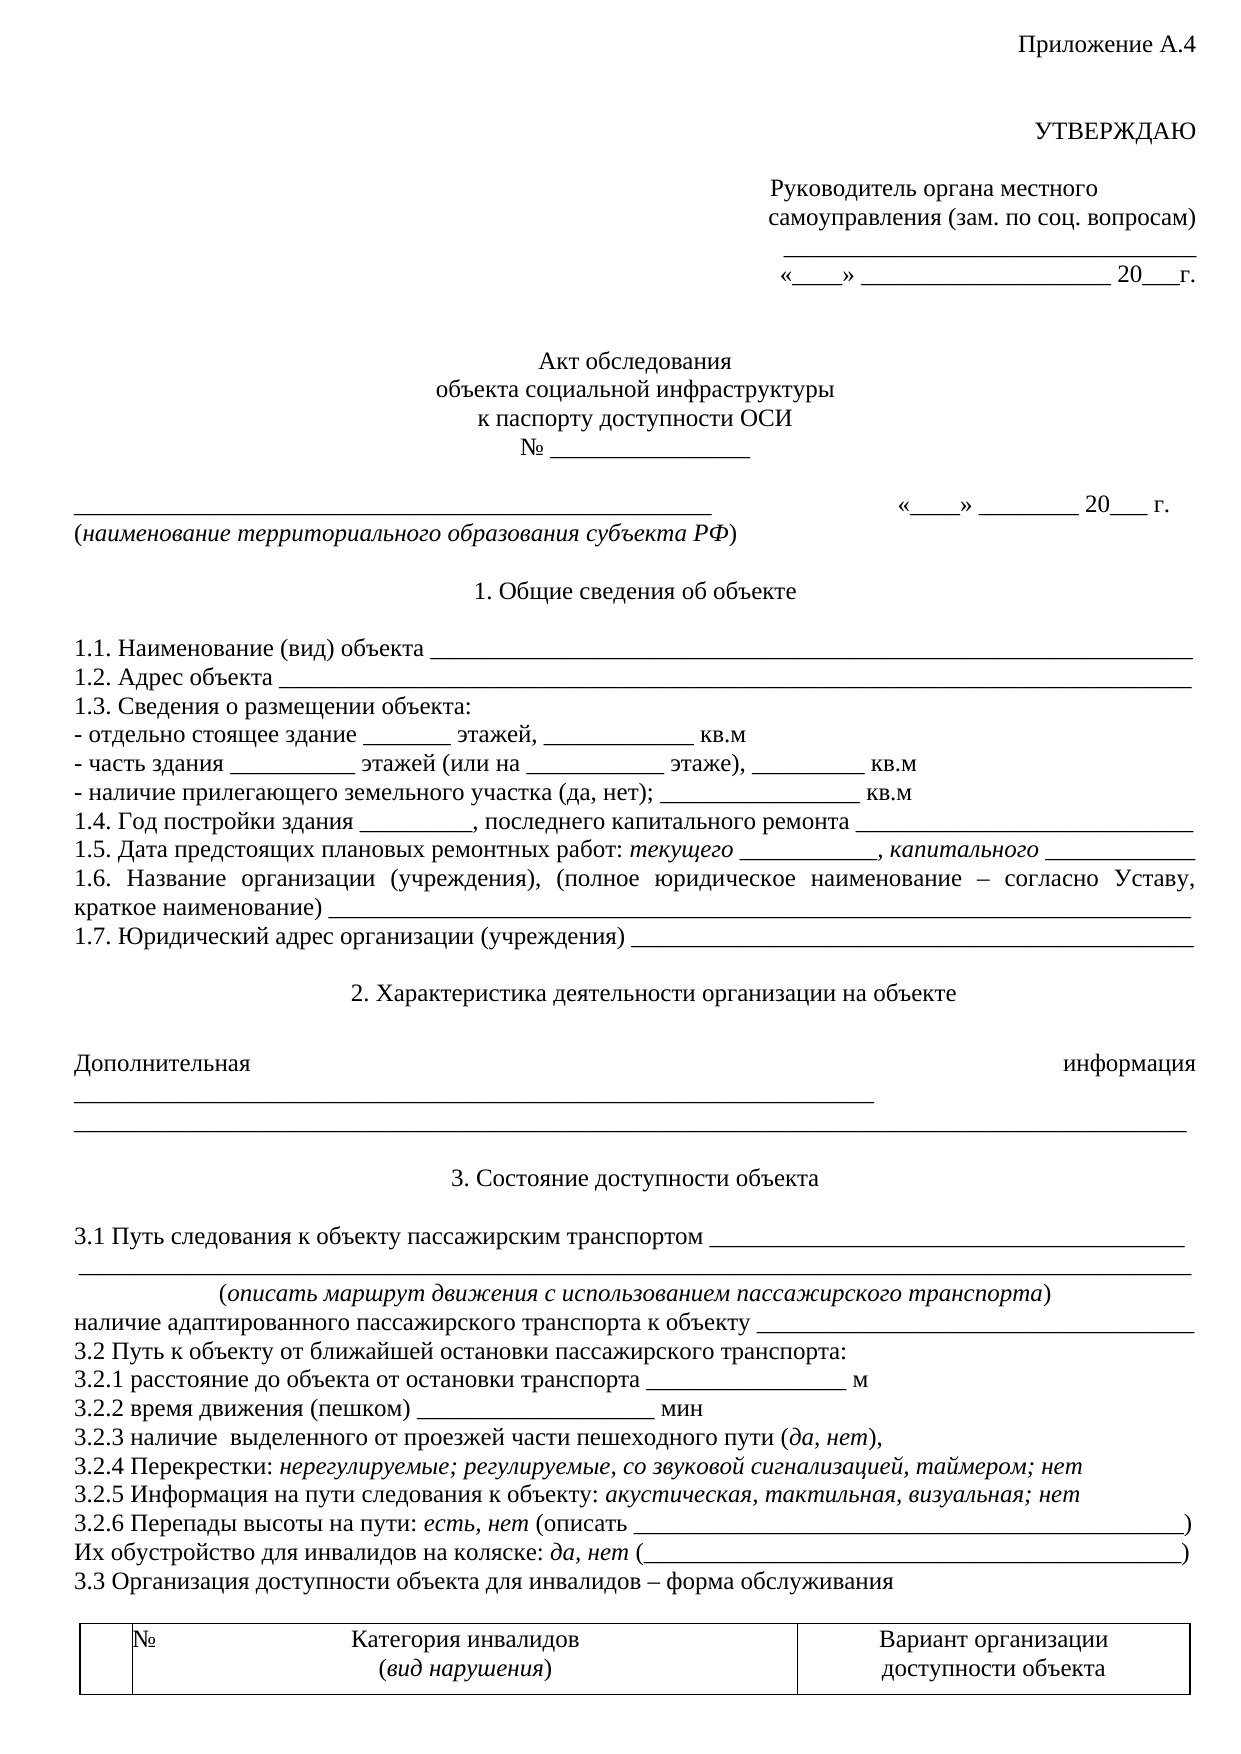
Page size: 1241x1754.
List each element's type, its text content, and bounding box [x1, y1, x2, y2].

text 2. Характеристика деятельности организации на объекте [111, 978, 1196, 1007]
text 3.3 Организация доступности объекта для инвалидов – форма обслуживания [74, 1566, 1196, 1594]
text 3.2.1 расстояние до объекта от остановки транспорта ________________ м [74, 1364, 1196, 1393]
text - отдельно стоящее здание _______ этажей, ____________ кв.м [74, 719, 1196, 748]
text 3.1 Путь следования к объекту пассажирским транспортом ______________________________________ [74, 1221, 1196, 1249]
text 3.2.2 время движения (пешком) ___________________ мин [74, 1393, 1196, 1422]
text _________________________________ [149, 231, 1196, 259]
text 1.5. Дата предстоящих плановых ремонтных работ: текущего ___________, капитального ____________ [74, 834, 1196, 863]
text объекта социальной инфраструктуры [74, 374, 1196, 403]
table_header «____» ________ 20___ г. [886, 490, 1196, 547]
text 3.2.3 наличие выделенного от проезжей части пешеходного пути (да, нет), [74, 1422, 1196, 1451]
text УТВЕРЖДАЮ [149, 116, 1196, 144]
text 1.6. Название организации (учреждения), (полное юридическое наименование – согласно Уставу, краткое наименование) _____________________________________________________________________ [74, 863, 1196, 921]
text 3.2.5 Информация на пути следования к объекту: акустическая, тактильная, визуальная; нет [74, 1479, 1196, 1508]
text 3.2 Путь к объекту от ближайшей остановки пассажирского транспорта: [74, 1336, 1196, 1364]
text _________________________________________________________________________________________ [74, 1106, 1196, 1134]
text 1.7. Юридический адрес организации (учреждения) _____________________________________________ [74, 921, 1196, 949]
text (описать маршрут движения с использованием пассажирского транспорта) [74, 1278, 1196, 1307]
text Приложение А.4 [149, 29, 1196, 58]
text 1.3. Сведения о размещении объекта: [74, 691, 1196, 719]
table_header ___________________________________________________ (наименование территориального образования субъекта РФ) [63, 490, 886, 547]
text 3.2.4 Перекрестки: нерегулируемые; регулируемые, со звуковой сигнализацией, таймером; нет [74, 1451, 1196, 1479]
text Их обустройство для инвалидов на коляске: да, нет (___________________________________________) [74, 1537, 1196, 1566]
text 1.1. Наименование (вид) объекта _____________________________________________________________ [74, 633, 1196, 662]
text наличие адаптированного пассажирского транспорта к объекту ___________________________________ [74, 1307, 1196, 1336]
text к паспорту доступности ОСИ [74, 403, 1196, 432]
text самоуправления (зам. по соц. вопросам) [694, 202, 1196, 231]
text 1. Общие сведения об объекте [74, 576, 1196, 604]
text Акт обследования [74, 346, 1196, 374]
text Руководитель органа местного [694, 173, 1196, 202]
text - часть здания __________ этажей (или на ___________ этаже), _________ кв.м [74, 748, 1196, 777]
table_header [798, 1624, 1189, 1694]
text 1.2. Адрес объекта _________________________________________________________________________ [74, 662, 1196, 691]
text _________________________________________________________________________________________ [74, 1249, 1196, 1278]
text 1.4. Год постройки здания _________, последнего капитального ремонта ___________________________ [74, 806, 1196, 834]
table_header № [81, 1624, 132, 1694]
text № ________________ [74, 432, 1196, 461]
text Дополнительная информация ________________________________________________________________ [74, 1048, 1196, 1106]
text - наличие прилегающего земельного участка (да, нет); ________________ кв.м [74, 777, 1196, 806]
text 3.2.6 Перепады высоты на пути: есть, нет (описать ____________________________________________) [74, 1508, 1196, 1537]
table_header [133, 1624, 797, 1694]
text «____» ____________________ 20___г. [723, 259, 1196, 288]
text 3. Состояние доступности объекта [74, 1163, 1196, 1192]
